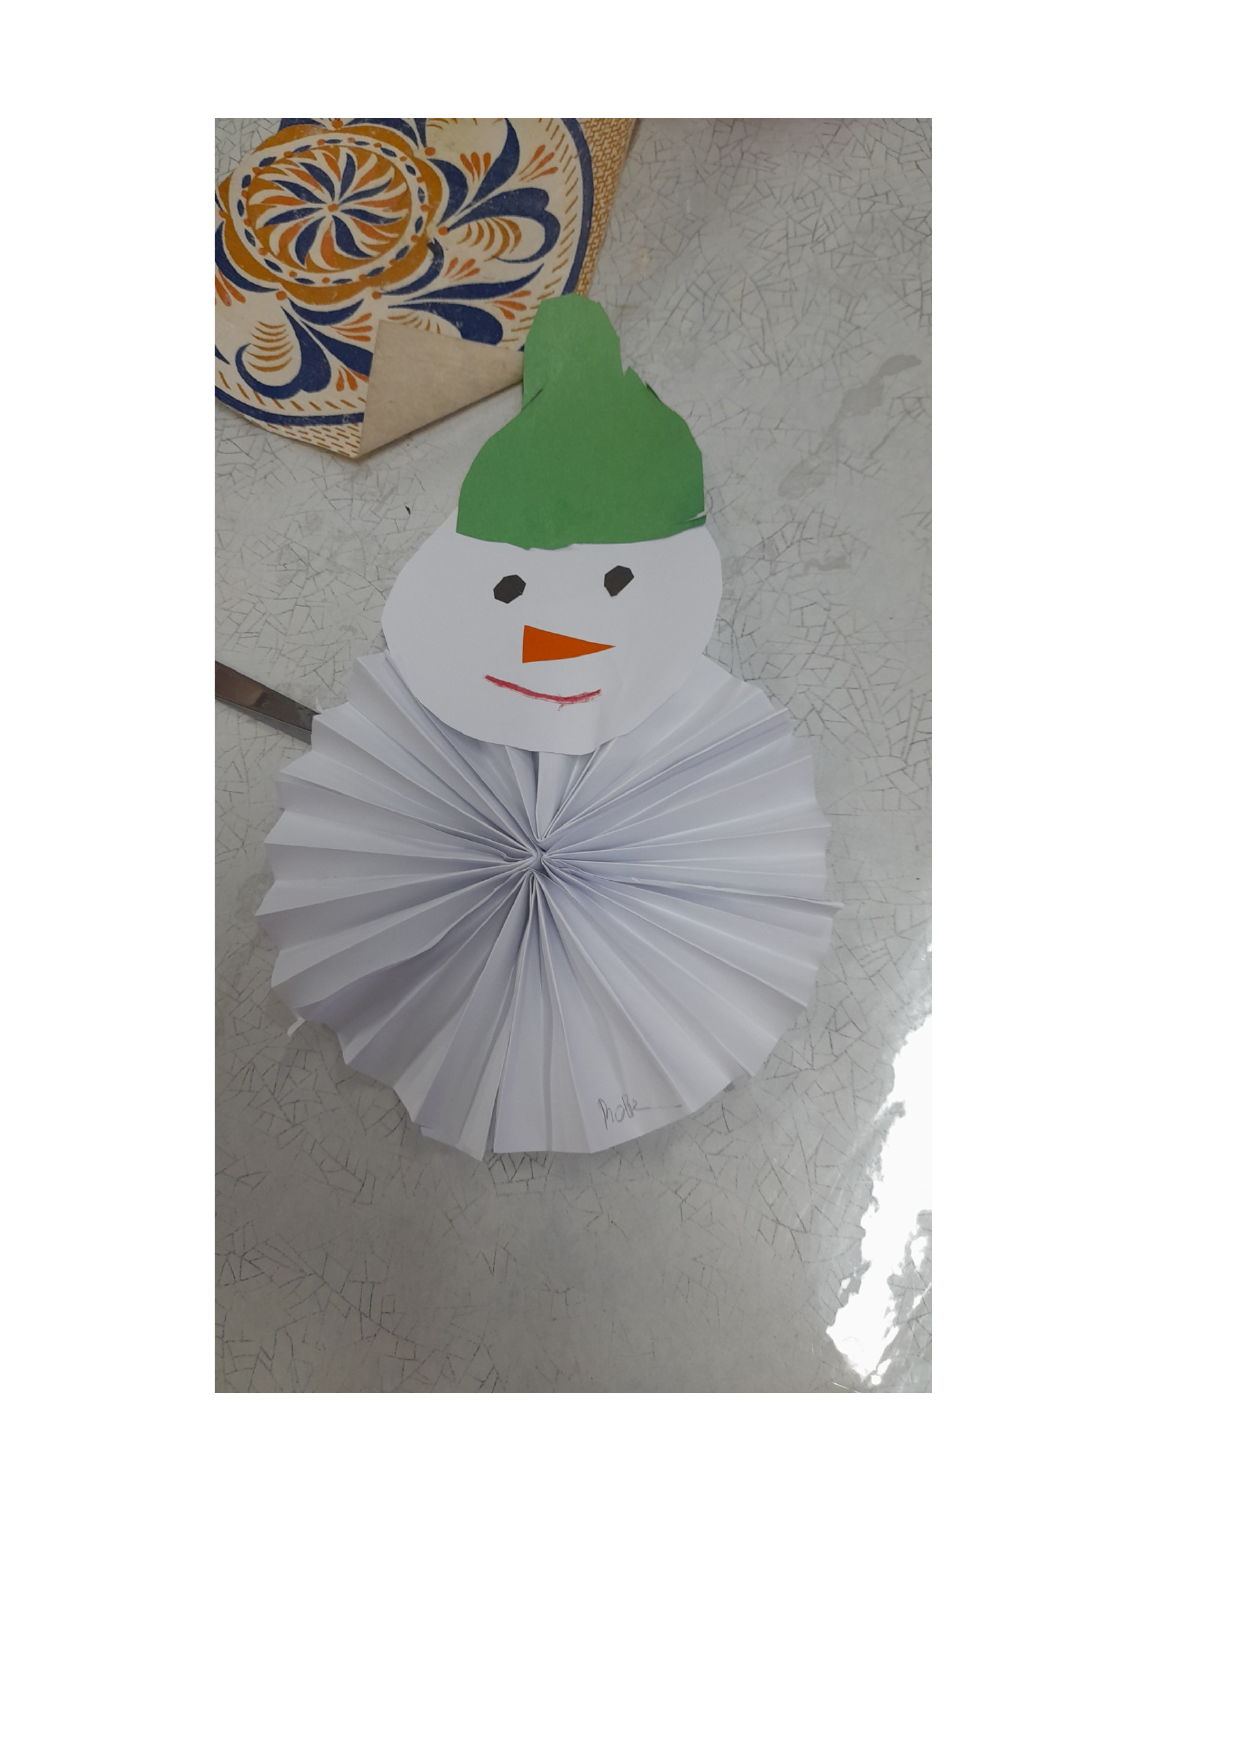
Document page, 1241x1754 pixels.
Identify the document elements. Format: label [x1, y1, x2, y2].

picture [214, 118, 932, 1393]
